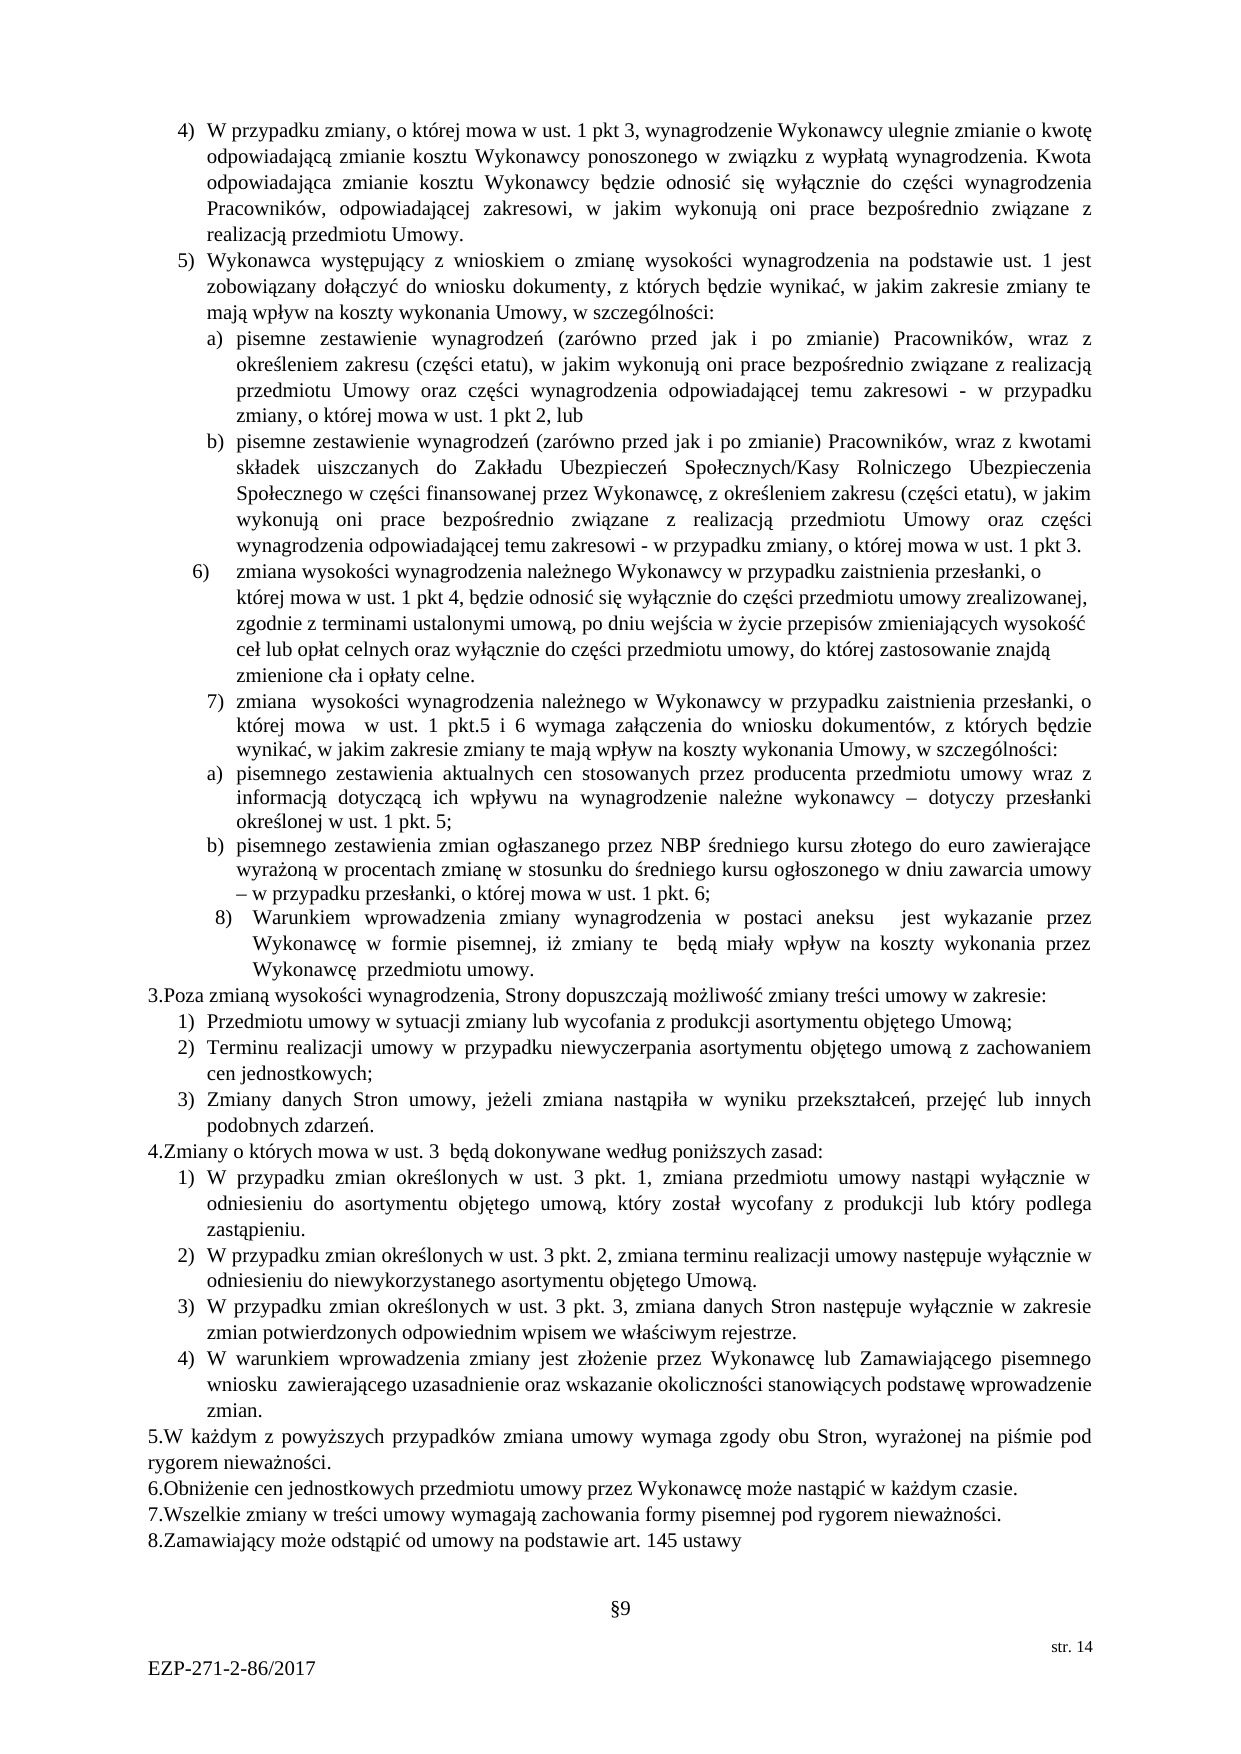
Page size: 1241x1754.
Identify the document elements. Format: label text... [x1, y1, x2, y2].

text 4.Zmiany o których mowa w ust. 3 będą dokonywane według poniższych zasad: [148, 1139, 1093, 1163]
list W przypadku zmian określonych w ust. 3 pkt. 2, zmiana terminu realizacji umowy następuje wyłącznie w odniesieniu do niewykorzystanego asortymentu objętego Umową. [177, 1242, 1093, 1292]
list W przypadku zmian określonych w ust. 3 pkt. 1, zmiana przedmiotu umowy nastąpi wyłącznie w odniesieniu do asortymentu objętego umową, który został wycofany z produkcji lub który podlega zastąpieniu. [177, 1165, 1093, 1241]
list pisemne zestawienie wynagrodzeń (zarówno przed jak i po zmianie) Pracowników, wraz z określeniem zakresu (części etatu), w jakim wykonują oni prace bezpośrednio związane z realizacją przedmiotu Umowy oraz części wynagrodzenia odpowiadającej temu zakresowi - w przypadku zmiany, o której mowa w ust. 1 pkt 2, lub [207, 326, 1093, 427]
list Zmiany danych Stron umowy, jeżeli zmiana nastąpiła w wyniku przekształceń, przejęć lub innych podobnych zdarzeń. [177, 1087, 1093, 1137]
text 7.Wszelkie zmiany w treści umowy wymagają zachowania formy pisemnej pod rygorem nieważności. [148, 1502, 1093, 1526]
list Przedmiotu umowy w sytuacji zmiany lub wycofania z produkcji asortymentu objętego Umową; [177, 1009, 1093, 1033]
list pisemne zestawienie wynagrodzeń (zarówno przed jak i po zmianie) Pracowników, wraz z kwotami składek uiszczanych do Zakładu Ubezpieczeń Społecznych/Kasy Rolniczego Ubezpieczenia Społecznego w części finansowanej przez Wykonawcę, z określeniem zakresu (części etatu), w jakim wykonują oni prace bezpośrednio związane z realizacją przedmiotu Umowy oraz części wynagrodzenia odpowiadającej temu zakresowi - w przypadku zmiany, o której mowa w ust. 1 pkt 3. [207, 429, 1093, 557]
text §9 [148, 1596, 1093, 1620]
list W warunkiem wprowadzenia zmiany jest złożenie przez Wykonawcę lub Zamawiającego pisemnego wniosku zawierającego uzasadnienie oraz wskazanie okoliczności stanowiących podstawę wprowadzenie zmian. [177, 1346, 1093, 1422]
list zmiana wysokości wynagrodzenia należnego Wykonawcy w przypadku zaistnienia przesłanki, o której mowa w ust. 1 pkt 4, będzie odnosić się wyłącznie do części przedmiotu umowy zrealizowanej, zgodnie z terminami ustalonymi umową, po dniu wejścia w życie przepisów zmieniających wysokość ceł lub opłat celnych oraz wyłącznie do części przedmiotu umowy, do której zastosowanie znajdą zmienione cła i opłaty celne. [192, 559, 1093, 687]
list Terminu realizacji umowy w przypadku niewyczerpania asortymentu objętego umową z zachowaniem cen jednostkowych; [177, 1035, 1093, 1085]
text 3.Poza zmianą wysokości wynagrodzenia, Strony dopuszczają możliwość zmiany treści umowy w zakresie: [148, 983, 1093, 1007]
list W przypadku zmian określonych w ust. 3 pkt. 3, zmiana danych Stron następuje wyłącznie w zakresie zmian potwierdzonych odpowiednim wpisem we właściwym rejestrze. [177, 1294, 1093, 1344]
list Warunkiem wprowadzenia zmiany wynagrodzenia w postaci aneksu jest wykazanie przez Wykonawcę w formie pisemnej, iż zmiany te będą miały wpływ na koszty wykonania przez Wykonawcę przedmiotu umowy. [215, 905, 1093, 981]
list zmiana wysokości wynagrodzenia należnego w Wykonawcy w przypadku zaistnienia przesłanki, o której mowa w ust. 1 pkt.5 i 6 wymaga załączenia do wniosku dokumentów, z których będzie wynikać, w jakim zakresie zmiany te mają wpływ na koszty wykonania Umowy, w szczególności: [207, 689, 1093, 761]
text 6.Obniżenie cen jednostkowych przedmiotu umowy przez Wykonawcę może nastąpić w każdym czasie. [148, 1476, 1093, 1500]
text 5.W każdym z powyższych przypadków zmiana umowy wymaga zgody obu Stron, wyrażonej na piśmie pod rygorem nieważności. [148, 1424, 1093, 1474]
list W przypadku zmiany, o której mowa w ust. 1 pkt 3, wynagrodzenie Wykonawcy ulegnie zmianie o kwotę odpowiadającą zmianie kosztu Wykonawcy ponoszonego w związku z wypłatą wynagrodzenia. Kwota odpowiadająca zmianie kosztu Wykonawcy będzie odnosić się wyłącznie do części wynagrodzenia Pracowników, odpowiadającej zakresowi, w jakim wykonują oni prace bezpośrednio związane z realizacją przedmiotu Umowy. [177, 118, 1093, 246]
list pisemnego zestawienia aktualnych cen stosowanych przez producenta przedmiotu umowy wraz z informacją dotyczącą ich wpływu na wynagrodzenie należne wykonawcy – dotyczy przesłanki określonej w ust. 1 pkt. 5; [207, 761, 1093, 833]
text 8.Zamawiający może odstąpić od umowy na podstawie art. 145 ustawy [148, 1528, 1093, 1552]
list pisemnego zestawienia zmian ogłaszanego przez NBP średniego kursu złotego do euro zawierające wyrażoną w procentach zmianę w stosunku do średniego kursu ogłoszonego w dniu zawarcia umowy – w przypadku przesłanki, o której mowa w ust. 1 pkt. 6; [207, 833, 1093, 905]
list Wykonawca występujący z wnioskiem o zmianę wysokości wynagrodzenia na podstawie ust. 1 jest zobowiązany dołączyć do wniosku dokumenty, z których będzie wynikać, w jakim zakresie zmiany te mają wpływ na koszty wykonania Umowy, w szczególności: [177, 248, 1093, 324]
